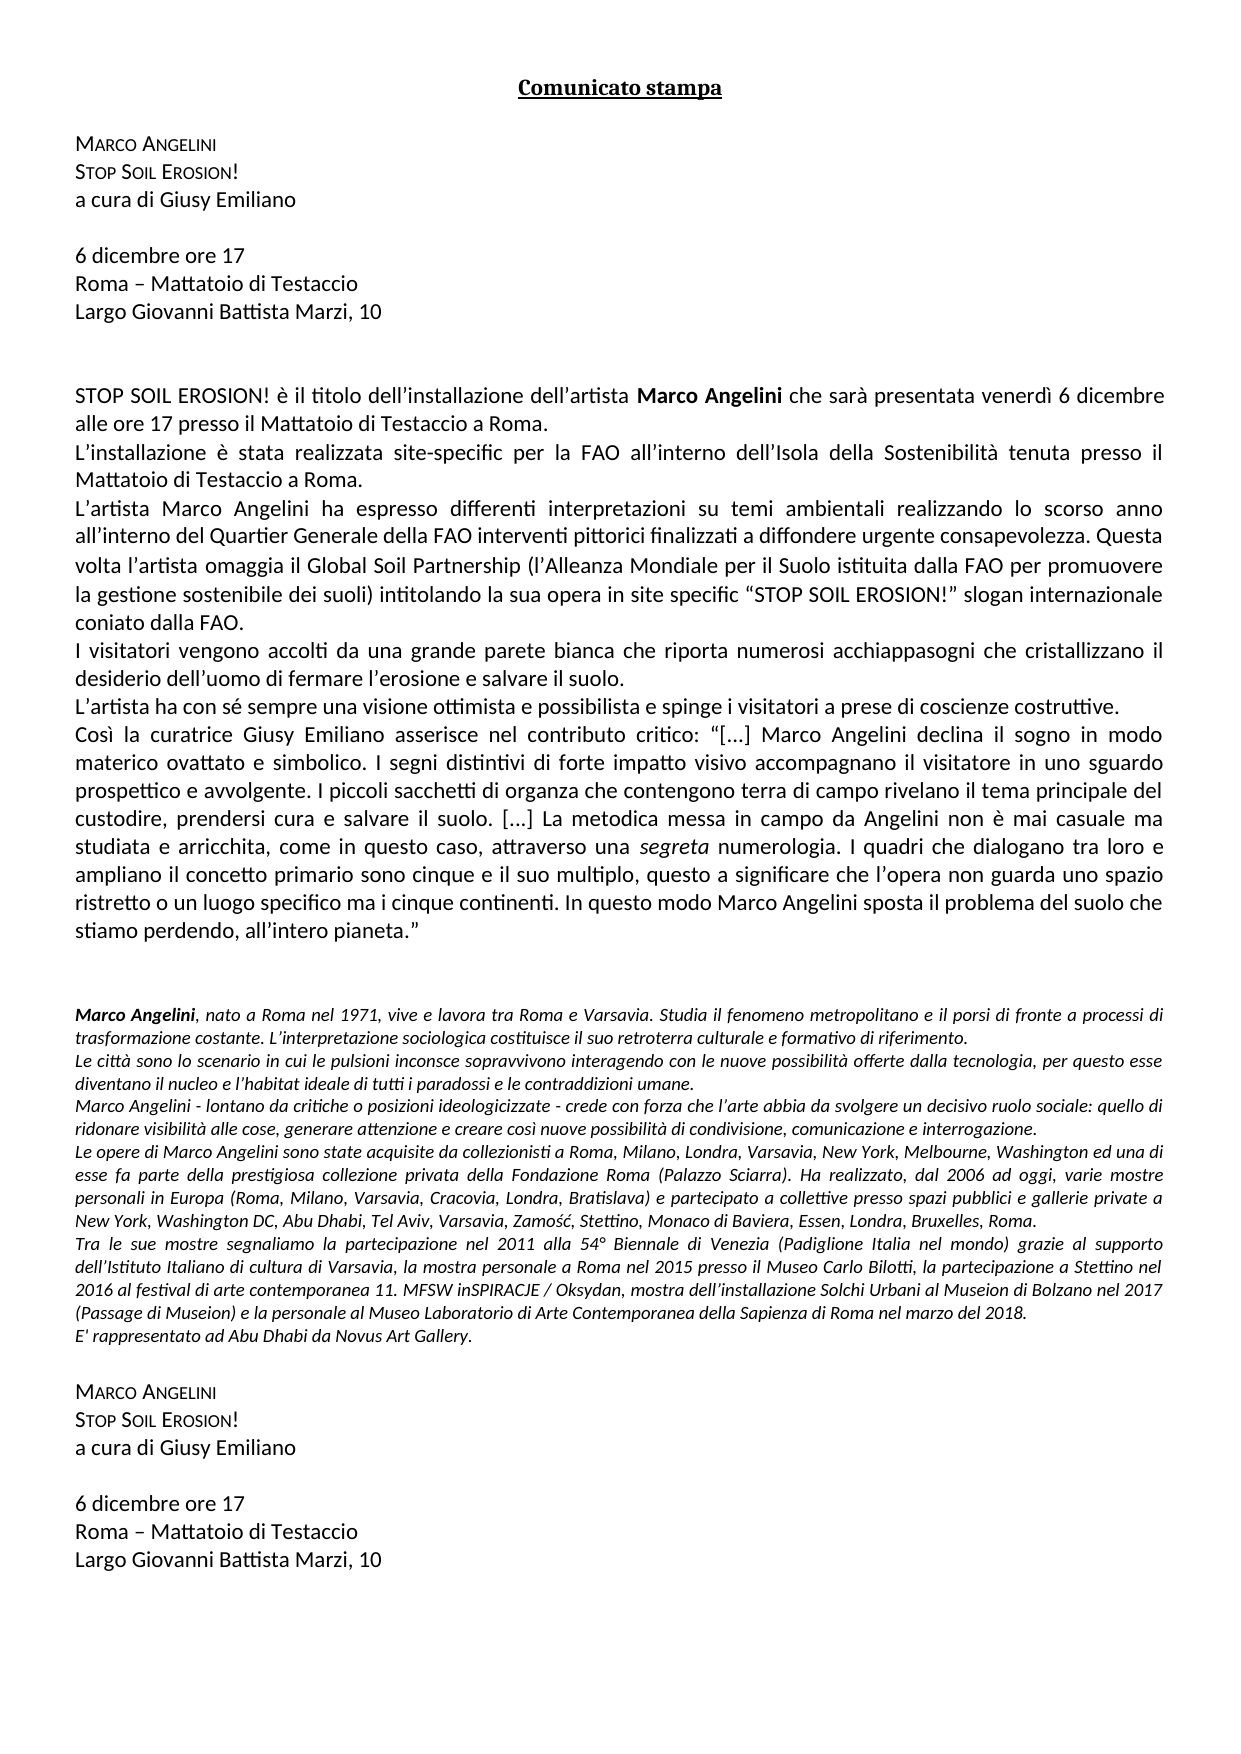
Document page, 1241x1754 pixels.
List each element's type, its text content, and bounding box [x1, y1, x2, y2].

text 6 dicembre ore 17 [75, 241, 1165, 269]
text Marco Angelini [75, 1377, 1165, 1405]
text Così la curatrice Giusy Emiliano asserisce nel contributo critico: “[...] Marco Angelini declina il sogno in modo materico ovattato e simbolico. I segni distintivi di forte impatto visivo accompagnano il visitatore in uno sguardo prospettico e avvolgente. I piccoli sacchetti di organza che contengono terra di campo rivelano il tema principale del custodire, prendersi cura e salvare il suolo. [...] La metodica messa in campo da Angelini non è mai casuale ma studiata e arricchita, come in questo caso, attraverso una segreta numerologia. I quadri che dialogano tra loro e ampliano il concetto primario sono cinque e il suo multiplo, questo a significare che l’opera non guarda uno spazio ristretto o un luogo specifico ma i cinque continenti. In questo modo Marco Angelini sposta il problema del suolo che stiamo perdendo, all’intero pianeta.” [75, 720, 1165, 944]
text L’artista Marco Angelini ha espresso differenti interpretazioni su temi ambientali realizzando lo scorso anno all’interno del Quartier Generale della FAO interventi pittorici finalizzati a diffondere urgente consapevolezza. Questa volta l’artista omaggia il Global Soil Partnership (l’Alleanza Mondiale per il Suolo istituita dalla FAO per promuovere la gestione sostenibile dei suoli) intitolando la sua opera in site specific “STOP SOIL EROSION!” slogan internazionale coniato dalla FAO. [75, 494, 1165, 636]
text a cura di Giusy Emiliano [75, 185, 1165, 213]
text L’installazione è stata realizzata site-specific per la FAO all’interno dell’Isola della Sostenibilità tenuta presso il Mattatoio di Testaccio a Roma. [75, 438, 1165, 494]
text Largo Giovanni Battista Marzi, 10 [75, 297, 1165, 326]
text Largo Giovanni Battista Marzi, 10 [75, 1545, 1165, 1573]
text Stop Soil Erosion! [75, 1405, 1165, 1433]
text E' rappresentato ad Abu Dhabi da Novus Art Gallery. [75, 1324, 1165, 1347]
text Marco Angelini, nato a Roma nel 1971, vive e lavora tra Roma e Varsavia. Studia il fenomeno metropolitano e il porsi di fronte a processi di trasformazione costante. L’interpretazione sociologica costituisce il suo retroterra culturale e formativo di riferimento. [75, 1003, 1165, 1049]
text I visitatori vengono accolti da una grande parete bianca che riporta numerosi acchiappasogni che cristallizzano il desiderio dell’uomo di fermare l’erosione e salvare il suolo. [75, 636, 1165, 692]
text a cura di Giusy Emiliano [75, 1433, 1165, 1461]
text Le città sono lo scenario in cui le pulsioni inconsce sopravvivono interagendo con le nuove possibilità offerte dalla tecnologia, per questo esse diventano il nucleo e l’habitat ideale di tutti i paradossi e le contraddizioni umane. [75, 1049, 1165, 1095]
text STOP SOIL EROSION! è il titolo dell’installazione dell’artista Marco Angelini che sarà presentata venerdì 6 dicembre alle ore 17 presso il Mattatoio di Testaccio a Roma. [75, 382, 1165, 438]
text Tra le sue mostre segnaliamo la partecipazione nel 2011 alla 54° Biennale di Venezia (Padiglione Italia nel mondo) grazie al supporto dell’Istituto Italiano di cultura di Varsavia, la mostra personale a Roma nel 2015 presso il Museo Carlo Bilotti, la partecipazione a Stettino nel 2016 al festival di arte contemporanea 11. MFSW inSPIRACJE / Oksydan, mostra dell’installazione Solchi Urbani al Museion di Bolzano nel 2017 (Passage di Museion) e la personale al Museo Laboratorio di Arte Contemporanea della Sapienza di Roma nel marzo del 2018. [75, 1232, 1165, 1324]
text 6 dicembre ore 17 [75, 1489, 1165, 1517]
text Stop Soil Erosion! [75, 157, 1165, 185]
text Marco Angelini [75, 129, 1165, 157]
text Comunicato stampa [75, 75, 1165, 101]
text Marco Angelini - lontano da critiche o posizioni ideologicizzate - crede con forza che l’arte abbia da svolgere un decisivo ruolo sociale: quello di ridonare visibilità alle cose, generare attenzione e creare così nuove possibilità di condivisione, comunicazione e interrogazione. [75, 1095, 1165, 1141]
text Le opere di Marco Angelini sono state acquisite da collezionisti a Roma, Milano, Londra, Varsavia, New York, Melbourne, Washington ed una di esse fa parte della prestigiosa collezione privata della Fondazione Roma (Palazzo Sciarra). Ha realizzato, dal 2006 ad oggi, varie mostre personali in Europa (Roma, Milano, Varsavia, Cracovia, Londra, Bratislava) e partecipato a collettive presso spazi pubblici e gallerie private a New York, Washington DC, Abu Dhabi, Tel Aviv, Varsavia, Zamość, Stettino, Monaco di Baviera, Essen, Londra, Bruxelles, Roma. [75, 1141, 1165, 1232]
text Roma – Mattatoio di Testaccio [75, 269, 1165, 297]
text L’artista ha con sé sempre una visione ottimista e possibilista e spinge i visitatori a prese di coscienze costruttive. [75, 692, 1165, 720]
text Roma – Mattatoio di Testaccio [75, 1517, 1165, 1545]
